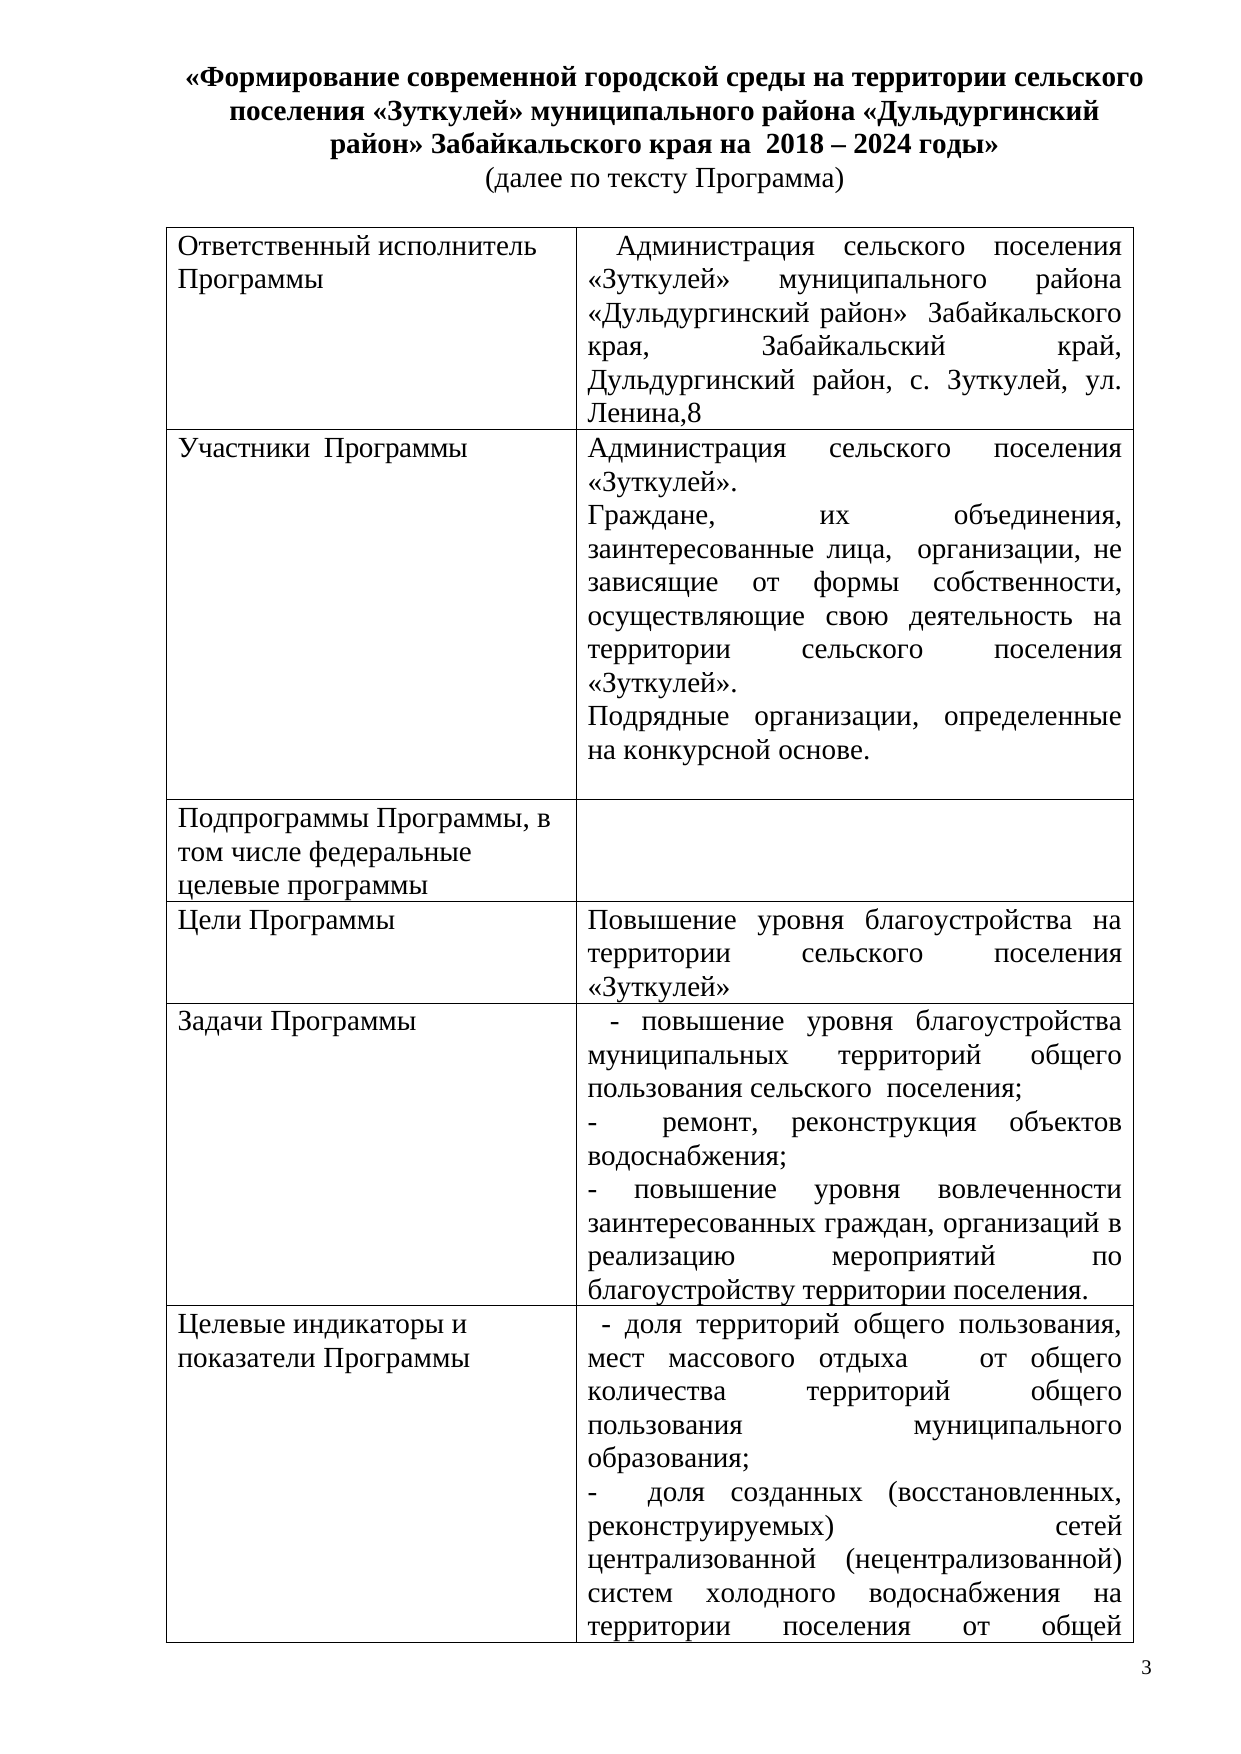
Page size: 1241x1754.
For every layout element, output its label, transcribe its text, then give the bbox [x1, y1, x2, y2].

text (далее по тексту Программа) [177, 160, 1152, 193]
text «Формирование современной городской среды на территории сельского поселения «Зуткулей» муниципального района «Дульдургинский район» Забайкальского края на 2018 – 2024 годы» [177, 59, 1152, 160]
table_header Администрация сельского поселения «Зуткулей» муниципального района «Дульдургинский район» Забайкальского края, Забайкальский край, Дульдургинский район, с. Зуткулей, ул. Ленина,8 [577, 228, 1133, 429]
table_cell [167, 1306, 576, 1642]
table_cell - повышение уровня благоустройства муниципальных территорий общего пользования сельского поселения; - ремонт, реконструкция объектов водоснабжения; - повышение уровня вовлеченности заинтересованных граждан, организаций в реализацию мероприятий по благоустройству территории поселения. [577, 1004, 1133, 1305]
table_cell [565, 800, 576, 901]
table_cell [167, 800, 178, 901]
table_cell Цели Программы [167, 902, 576, 1002]
table_cell [577, 800, 1133, 901]
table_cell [577, 1306, 1133, 1642]
table_cell Повышение уровня благоустройства на территории сельского поселения «Зуткулей» [577, 902, 1133, 1002]
table_cell Задачи Программы [167, 1004, 576, 1305]
table_cell Участники Программы [167, 430, 576, 799]
table_cell Администрация сельского поселения «Зуткулей». Граждане, их объединения, заинтересованные лица, организации, не зависящие от формы собственности, осуществляющие свою деятельность на территории сельского поселения «Зуткулей». Подрядные организации, определенные на конкурсной основе. [577, 430, 1133, 799]
table_header Ответственный исполнитель Программы [167, 228, 576, 429]
